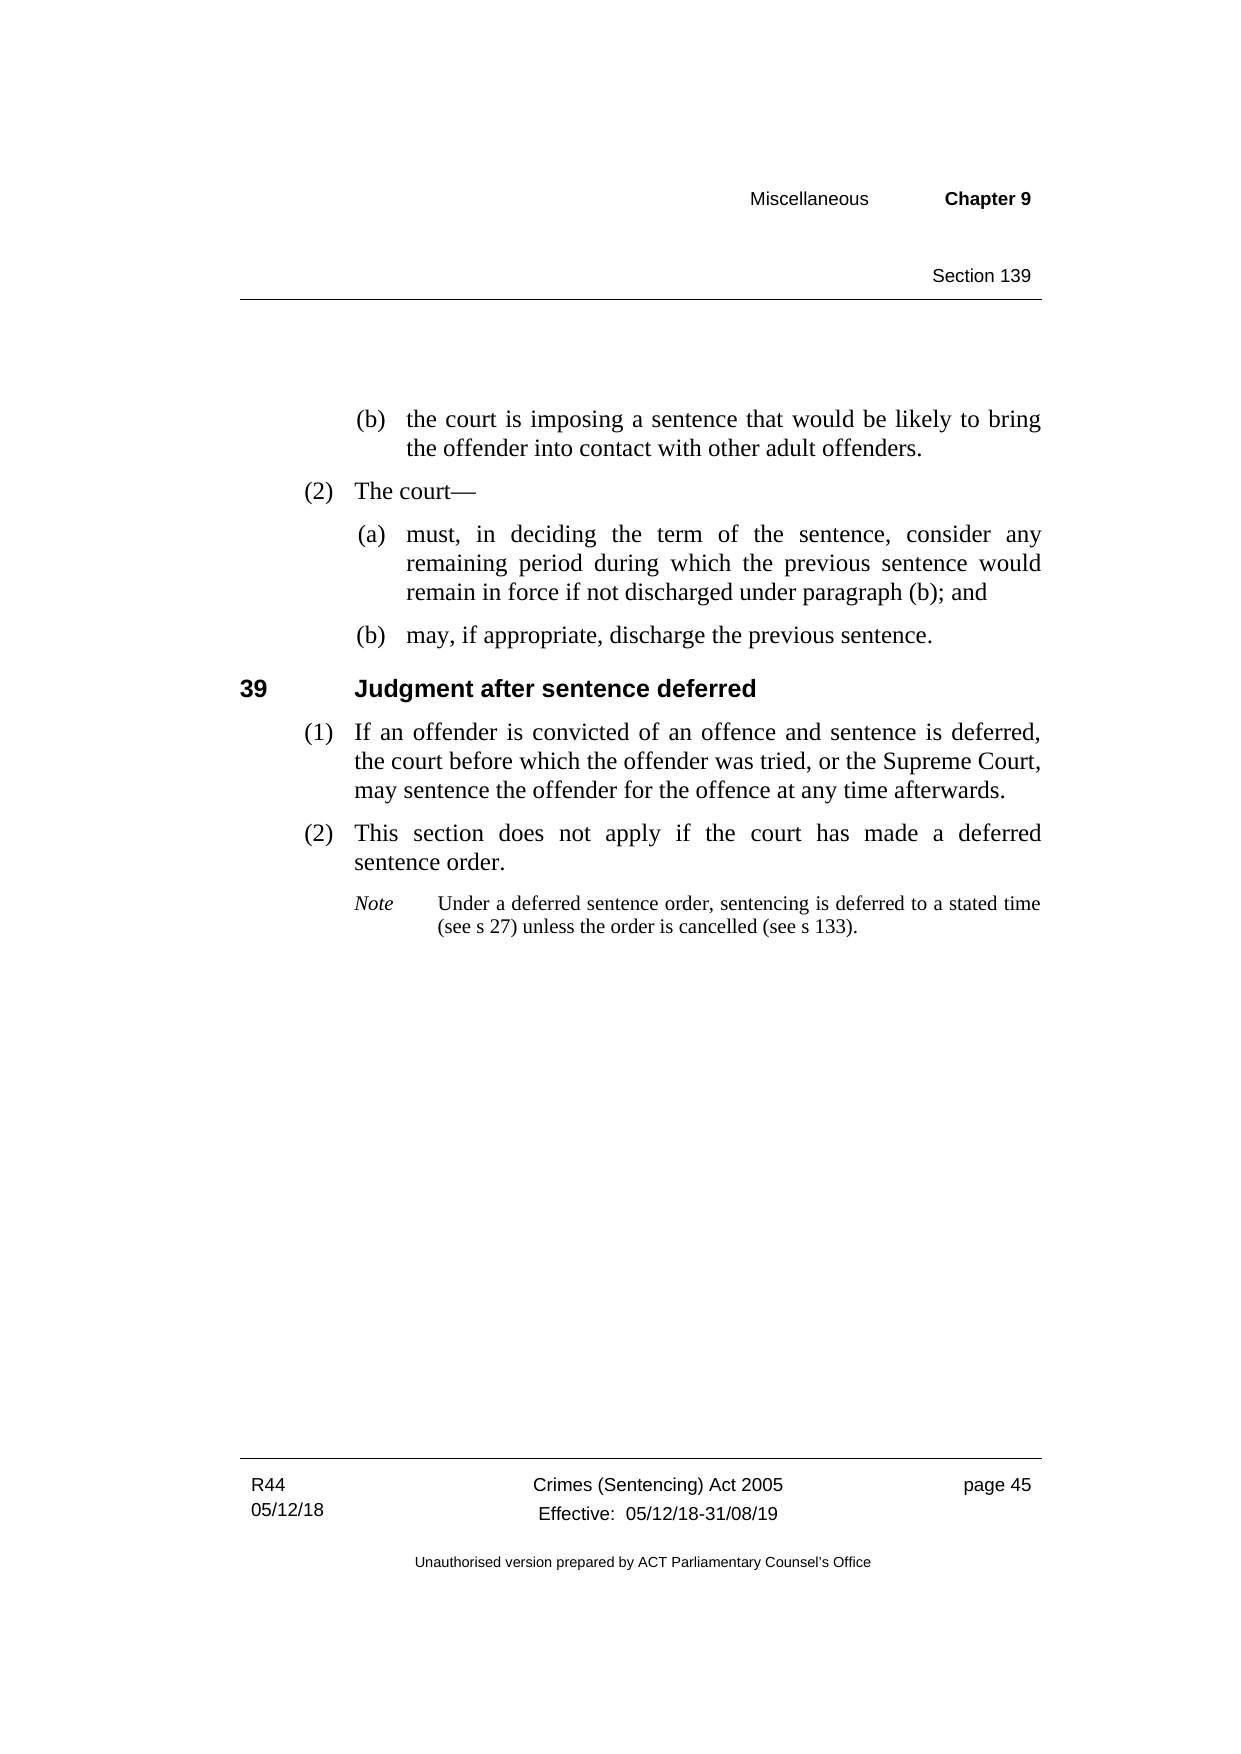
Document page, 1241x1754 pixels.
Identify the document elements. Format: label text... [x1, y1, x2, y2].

text (1) If an offender is convicted of an offence and sentence is deferred, the court before which the offender was tried, or the Supreme Court, may sentence the offender for the offence at any time afterwards. [239, 717, 1042, 804]
text (a) must, in deciding the term of the sentence, consider any remaining period during which the previous sentence would remain in force if not discharged under paragraph (b); and [239, 519, 1042, 606]
text (b) may, if appropriate, discharge the previous sentence. [239, 620, 1042, 649]
text (2) This section does not apply if the court has made a deferred sentence order. [239, 818, 1042, 876]
text (2) The court— [239, 476, 1042, 505]
text 39 Judgment after sentence deferred [239, 674, 1042, 703]
text Note Under a deferred sentence order, sentencing is deferred to a stated time (see s 27) unless the order is cancelled (see s 133). [354, 890, 1042, 938]
text (b) the court is imposing a sentence that would be likely to bring the offender into contact with other adult offenders. [239, 404, 1042, 462]
